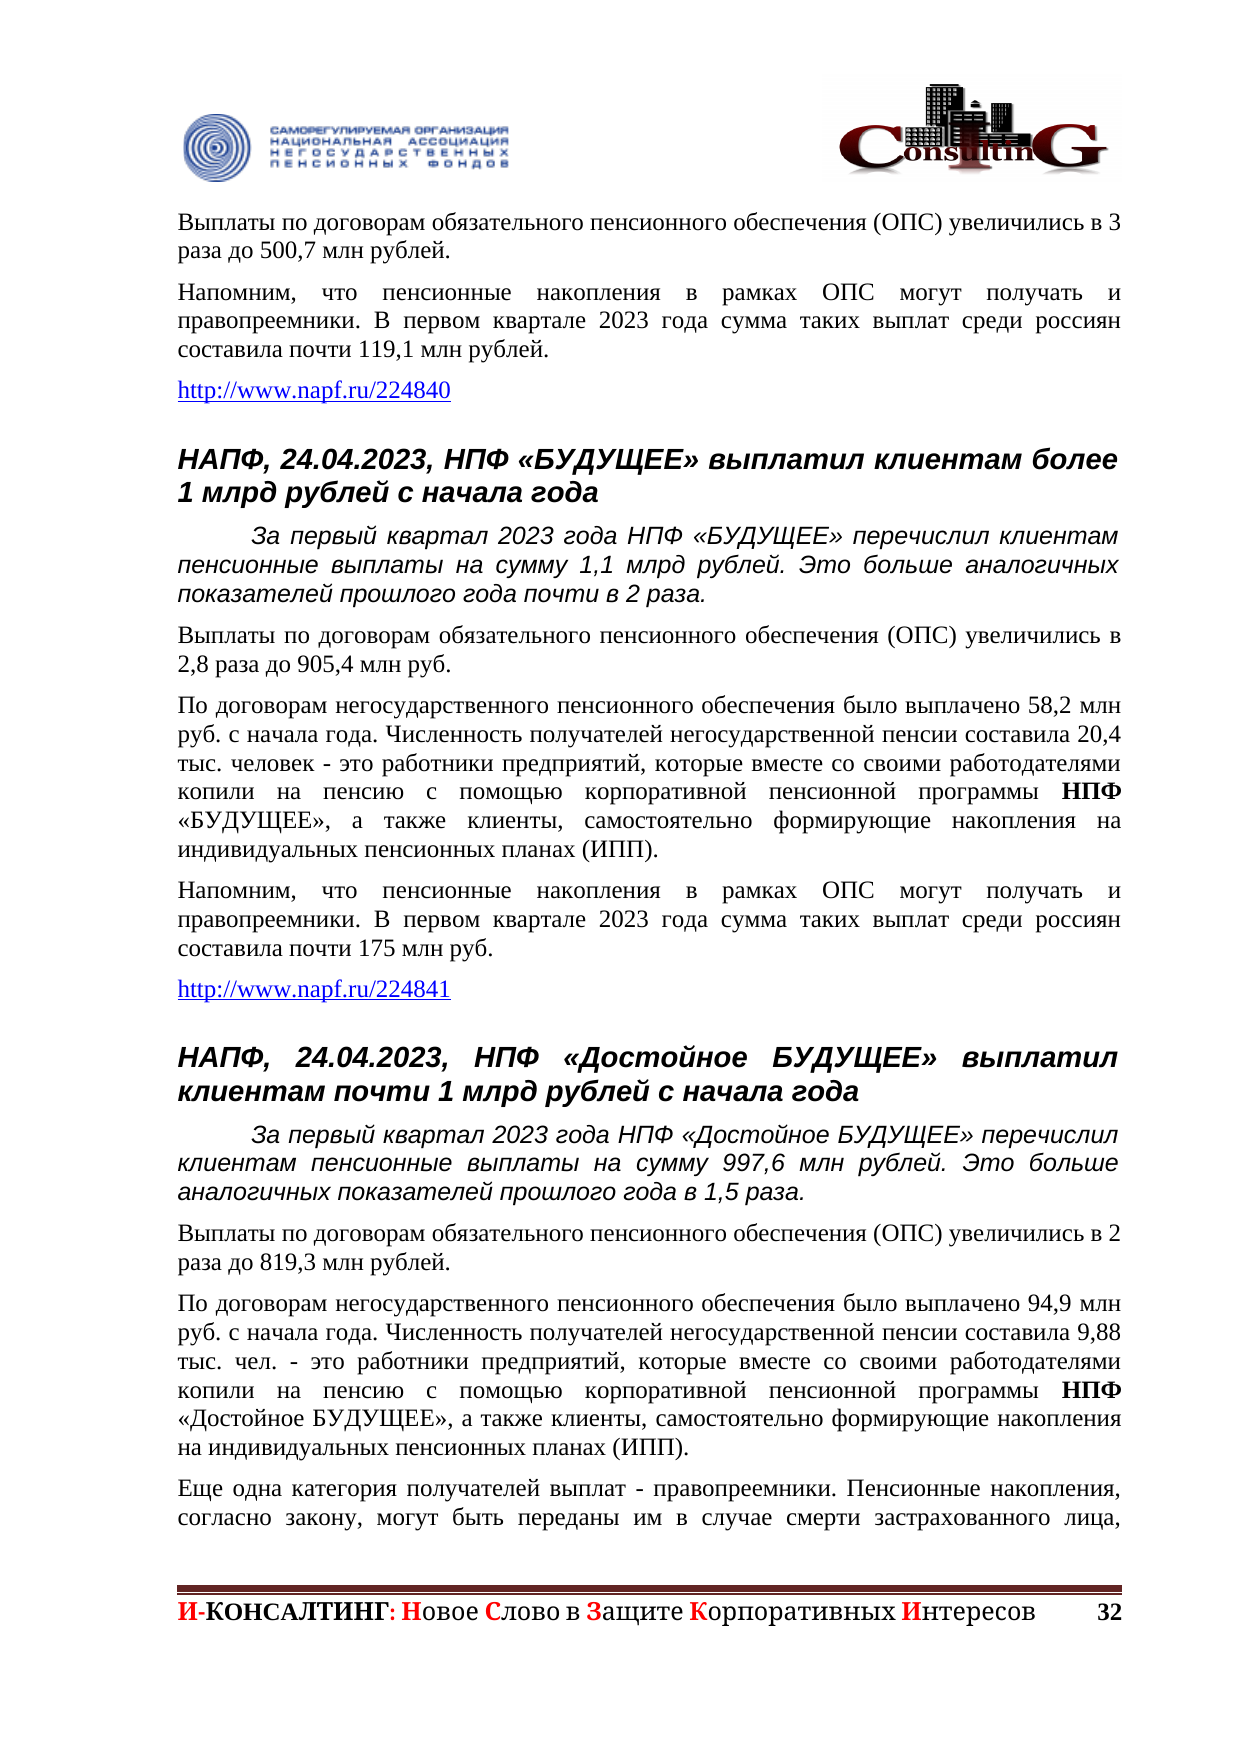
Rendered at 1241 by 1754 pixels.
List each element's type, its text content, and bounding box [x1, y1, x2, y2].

text Выплаты по договорам обязательного пенсионного обеспечения (ОПС) увеличились в 2 раза до 819,3 млн рублей. [177, 1218, 1122, 1276]
subtitle НАПФ, 24.04.2023, НПФ «БУДУЩЕЕ» выплатил клиентам более 1 млрд рублей с начала года [177, 442, 1122, 509]
text Выплаты по договорам обязательного пенсионного обеспечения (ОПС) увеличились в 2,8 раза до 905,4 млн руб. [177, 620, 1122, 678]
text http://www.napf.ru/224841 [177, 974, 1122, 1003]
text http://www.napf.ru/224840 [177, 376, 1122, 404]
text По договорам негосударственного пенсионного обеспечения было выплачено 58,2 млн руб. с начала года. Численность получателей негосударственной пенсии составила 20,4 тыс. человек - это работники предприятий, которые вместе со своими работодателями копили на пенсию с помощью корпоративной пенсионной программы НПФ «БУДУЩЕЕ», а также клиенты, самостоятельно формирующие накопления на индивидуальных пенсионных планах (ИПП). [177, 690, 1122, 863]
text Напомним, что пенсионные накопления в рамках ОПС могут получать и правопреемники. В первом квартале 2023 года сумма таких выплат среди россиян составила почти 175 млн руб. [177, 875, 1122, 961]
picture [822, 73, 1123, 182]
picture [183, 114, 509, 182]
text По договорам негосударственного пенсионного обеспечения было выплачено 94,9 млн руб. с начала года. Численность получателей негосударственной пенсии составила 9,88 тыс. чел. - это работники предприятий, которые вместе со своими работодателями копили на пенсию с помощью корпоративной пенсионной программы НПФ «Достойное БУДУЩЕЕ», а также клиенты, самостоятельно формирующие накопления на индивидуальных пенсионных планах (ИПП). [177, 1288, 1122, 1461]
subtitle За первый квартал 2023 года НПФ «БУДУЩЕЕ» перечислил клиентам пенсионные выплаты на сумму 1,1 млрд рублей. Это больше аналогичных показателей прошлого года почти в 2 раза. [177, 521, 1122, 608]
subtitle За первый квартал 2023 года НПФ «Достойное БУДУЩЕЕ» перечислил клиентам пенсионные выплаты на сумму 997,6 млн рублей. Это больше аналогичных показателей прошлого года в 1,5 раза. [177, 1120, 1122, 1206]
subtitle НАПФ, 24.04.2023, НПФ «Достойное БУДУЩЕЕ» выплатил клиентам почти 1 млрд рублей с начала года [177, 1040, 1122, 1107]
text Напомним, что пенсионные накопления в рамках ОПС могут получать и правопреемники. В первом квартале 2023 года сумма таких выплат среди россиян составила почти 119,1 млн рублей. [177, 277, 1122, 363]
text Выплаты по договорам обязательного пенсионного обеспечения (ОПС) увеличились в 3 раза до 500,7 млн рублей. [177, 207, 1122, 264]
